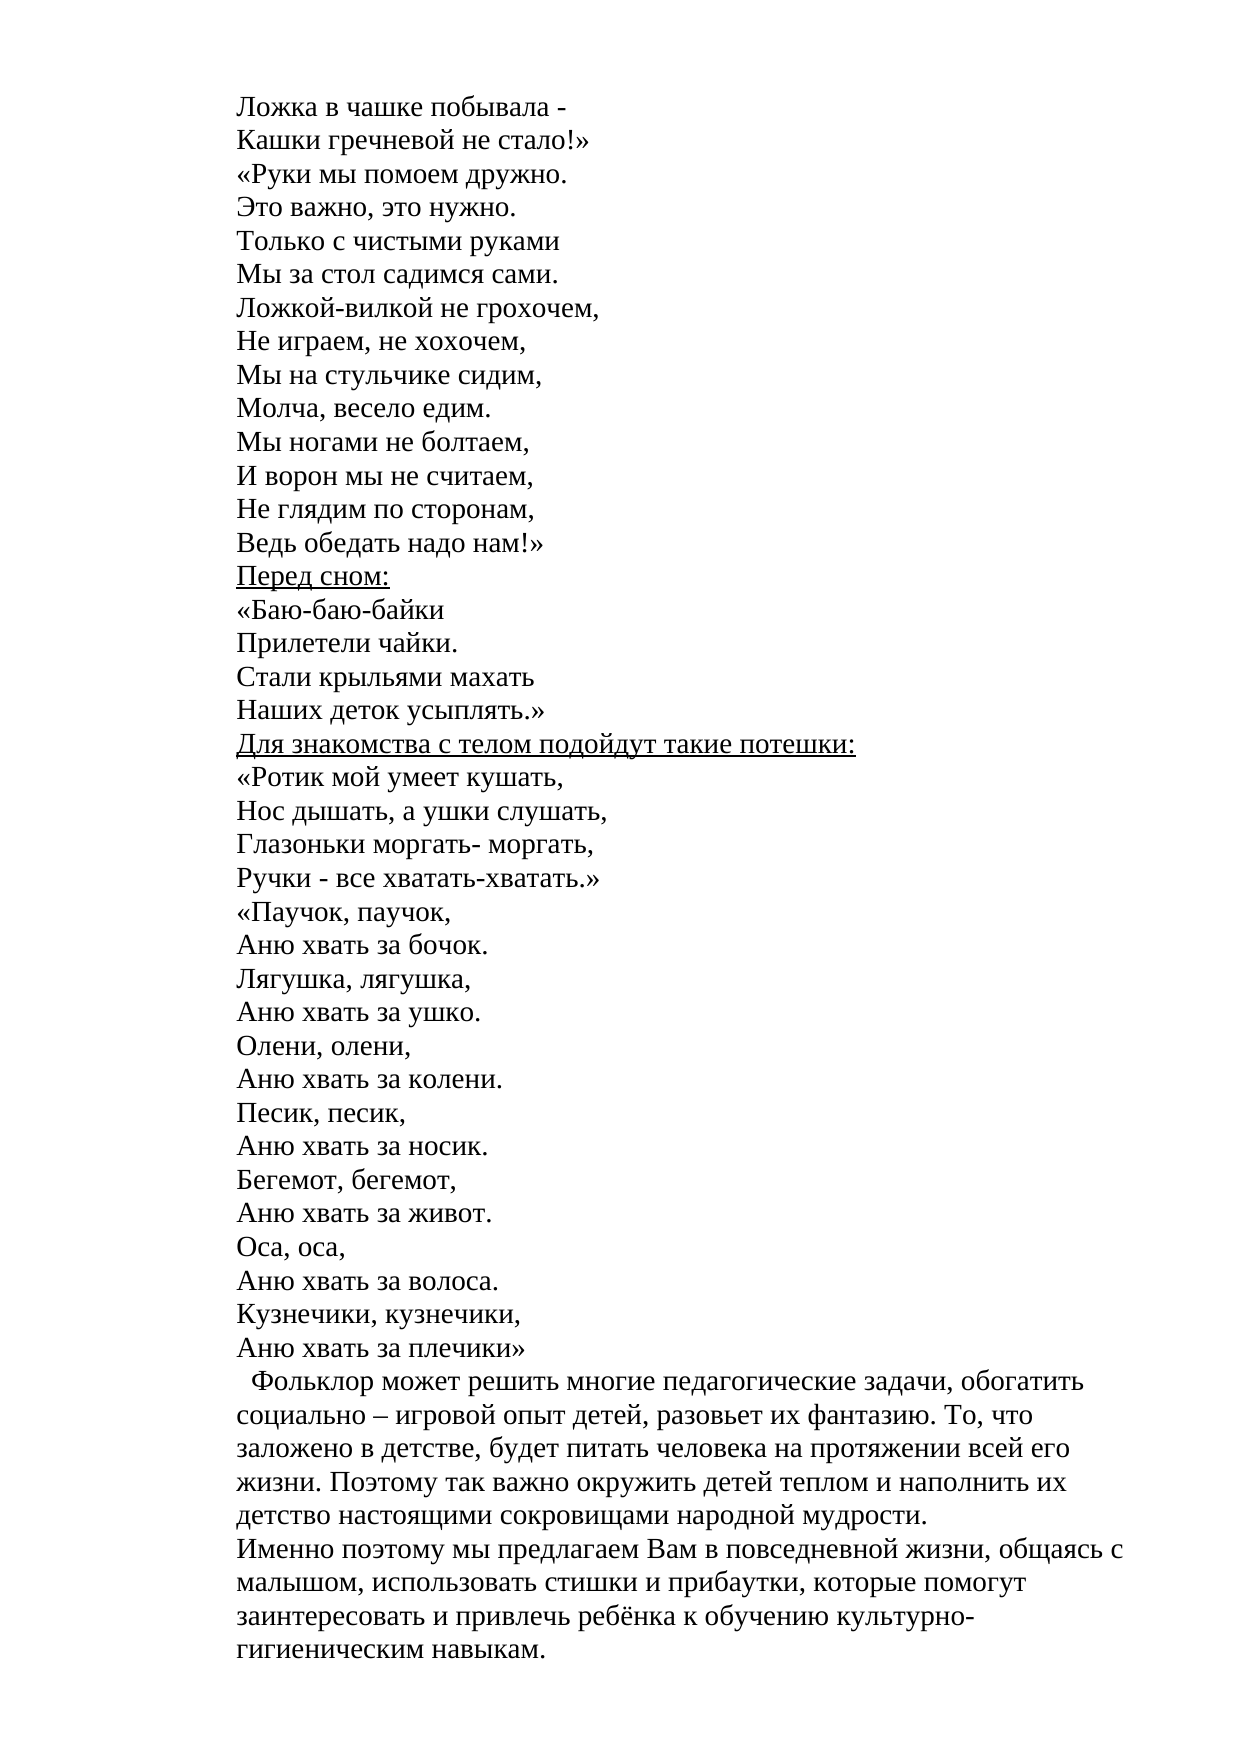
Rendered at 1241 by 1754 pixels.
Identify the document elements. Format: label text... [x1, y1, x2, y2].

text Наших деток усыплять.» [236, 692, 1152, 726]
text Именно поэтому мы предлагаем Вам в повседневной жизни, общаясь с малышом, использовать стишки и прибаутки, которые помогут заинтересовать и привлечь ребёнка к обучению культурно-гигиеническим навыкам. [236, 1531, 1152, 1665]
text Аню хвать за колени. [236, 1061, 1152, 1095]
text Олени, олени, [236, 1028, 1152, 1061]
text Мы на стульчике сидим, [236, 357, 1152, 391]
text «Паучок, паучок, [236, 894, 1152, 927]
text Песик, песик, [236, 1095, 1152, 1128]
text Кузнечики, кузнечики, [236, 1296, 1152, 1330]
text Ложка в чашке побывала - [236, 89, 1152, 122]
text Для знакомства с телом подойдут такие потешки: [236, 726, 1152, 759]
text Глазоньки моргать- моргать, [236, 827, 1152, 860]
text Это важно, это нужно. [236, 189, 1152, 223]
text Аню хвать за бочок. [236, 927, 1152, 961]
text Не играем, не хохочем, [236, 323, 1152, 357]
text Аню хвать за волоса. [236, 1263, 1152, 1296]
text Кашки гречневой не стало!» [236, 122, 1152, 156]
text Молча, весело едим. [236, 391, 1152, 424]
text Фольклор может решить многие педагогические задачи, обогатить социально – игровой опыт детей, разовьет их фантазию. То, что заложено в детстве, будет питать человека на протяжении всей его жизни. Поэтому так важно окружить детей теплом и наполнить их детство настоящими сокровищами народной мудрости. [236, 1363, 1152, 1531]
text Аню хвать за плечики» [236, 1330, 1152, 1363]
text Ведь обедать надо нам!» [236, 525, 1152, 558]
text Только с чистыми руками [236, 223, 1152, 256]
text Ложкой-вилкой не грохочем, [236, 290, 1152, 323]
text Мы за стол садимся сами. [236, 256, 1152, 290]
text Мы ногами не болтаем, [236, 424, 1152, 458]
text Стали крыльями махать [236, 659, 1152, 692]
text Нос дышать, а ушки слушать, [236, 793, 1152, 827]
text Перед сном: [236, 558, 1152, 592]
text «Руки мы помоем дружно. [236, 156, 1152, 189]
text И ворон мы не считаем, [236, 458, 1152, 491]
text «Ротик мой умеет кушать, [236, 759, 1152, 793]
text «Баю-баю-байки [236, 592, 1152, 625]
text Аню хвать за носик. [236, 1128, 1152, 1162]
text Не глядим по сторонам, [236, 491, 1152, 525]
text Ручки - все хватать-хватать.» [236, 860, 1152, 894]
text Аню хвать за живот. [236, 1196, 1152, 1229]
text Оса, оса, [236, 1229, 1152, 1263]
text Лягушка, лягушка, [236, 961, 1152, 994]
text Аню хвать за ушко. [236, 994, 1152, 1028]
text Прилетели чайки. [236, 625, 1152, 659]
text Бегемот, бегемот, [236, 1162, 1152, 1196]
